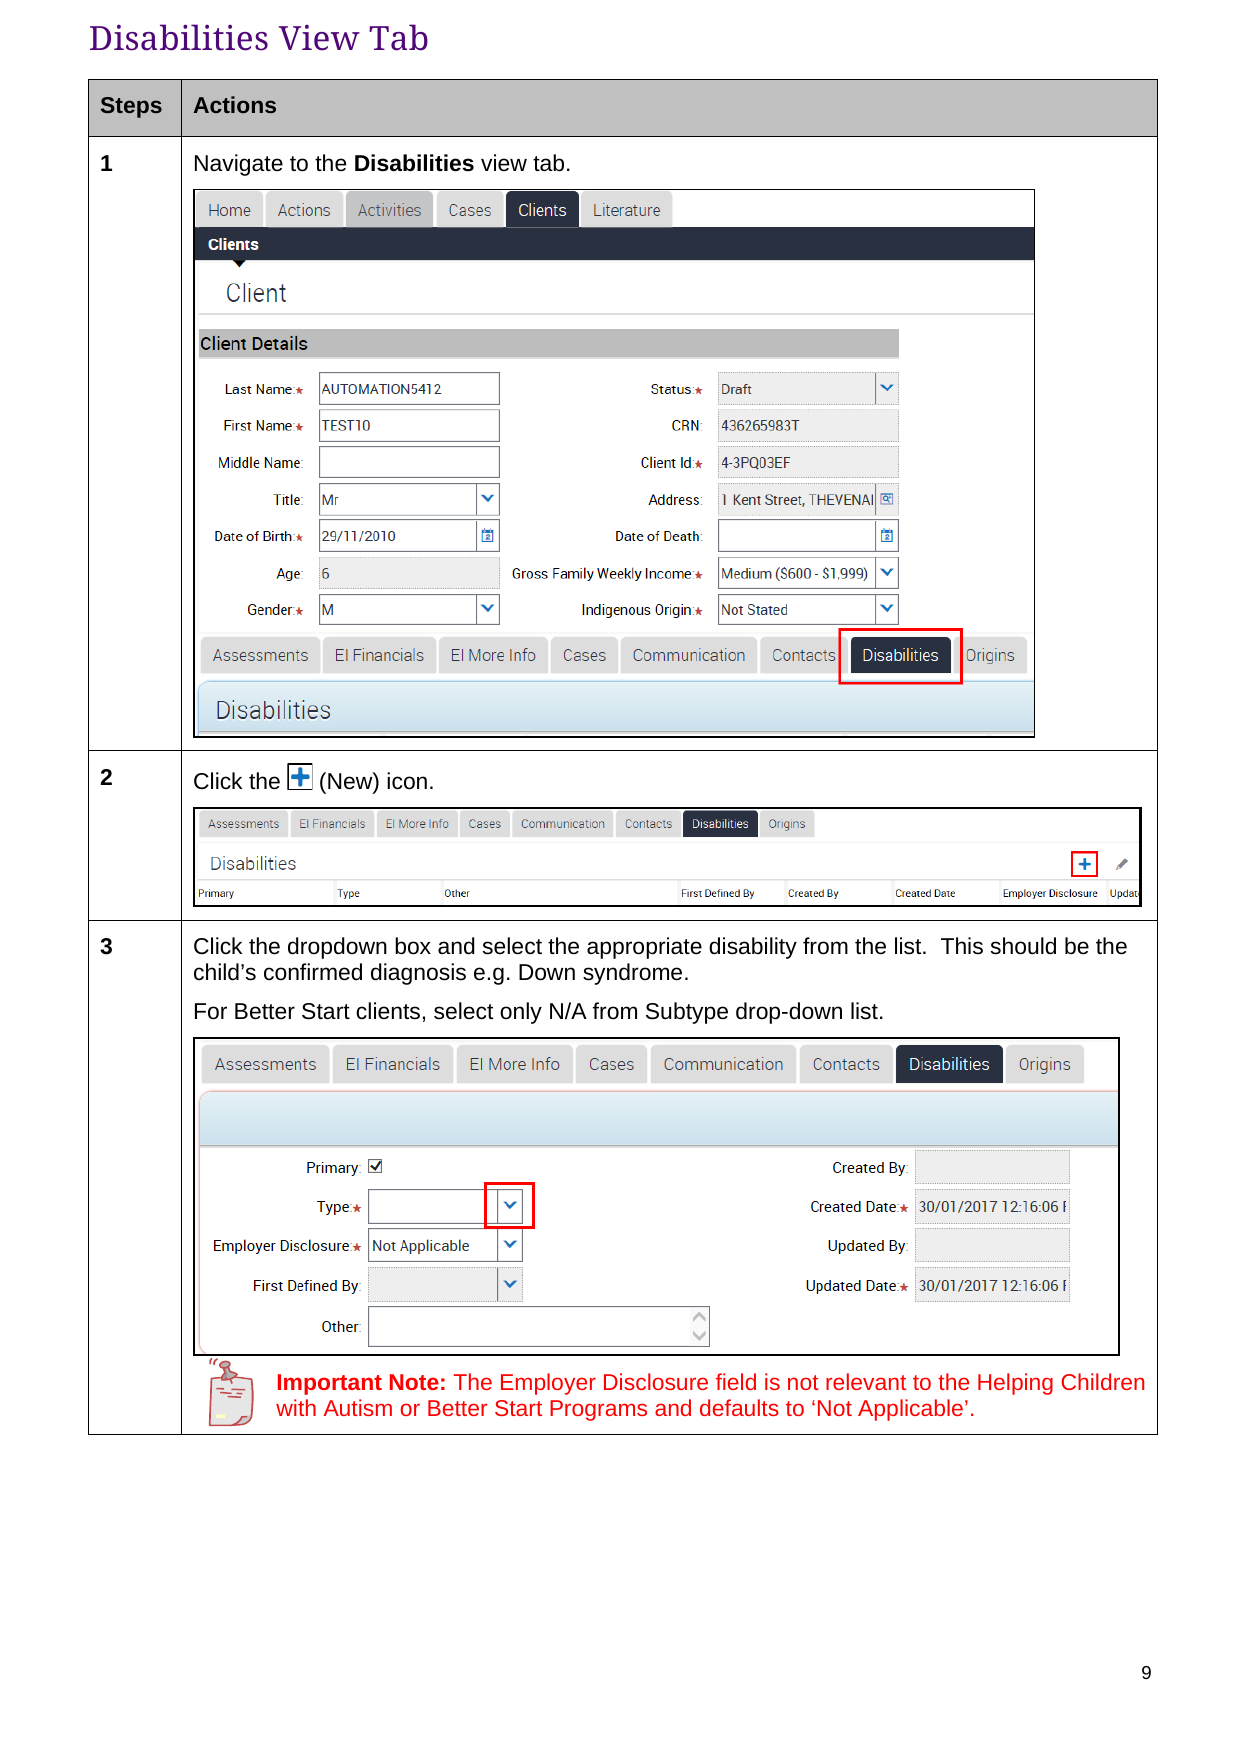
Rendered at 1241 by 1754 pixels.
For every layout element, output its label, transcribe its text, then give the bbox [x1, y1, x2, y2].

table_header Actions [182, 80, 1157, 136]
table_cell Navigate to the Disabilities view tab. [182, 137, 1157, 750]
table_cell Click the (New) icon. [182, 751, 1157, 919]
table_cell [89, 751, 181, 919]
table_cell [89, 921, 181, 1434]
table_cell [89, 137, 181, 750]
picture [195, 1039, 1118, 1354]
picture [287, 763, 313, 790]
table_header Steps [89, 80, 181, 136]
picture [195, 809, 1139, 905]
table_cell Click the dropdown box and select the appropriate disability from the list. This should be the child’s confirmed diagnosis e.g. Down syndrome. For Better Start clients, select only N/A from Subtype drop-down list. Important Note: The Employer Disclosure field is not relevant to the Helping Children with Autism or Better Start Programs and defaults to ‘Not Applicable’. [182, 921, 1157, 1434]
picture [195, 190, 1034, 736]
subtitle Disabilities View Tab [89, 15, 1152, 60]
